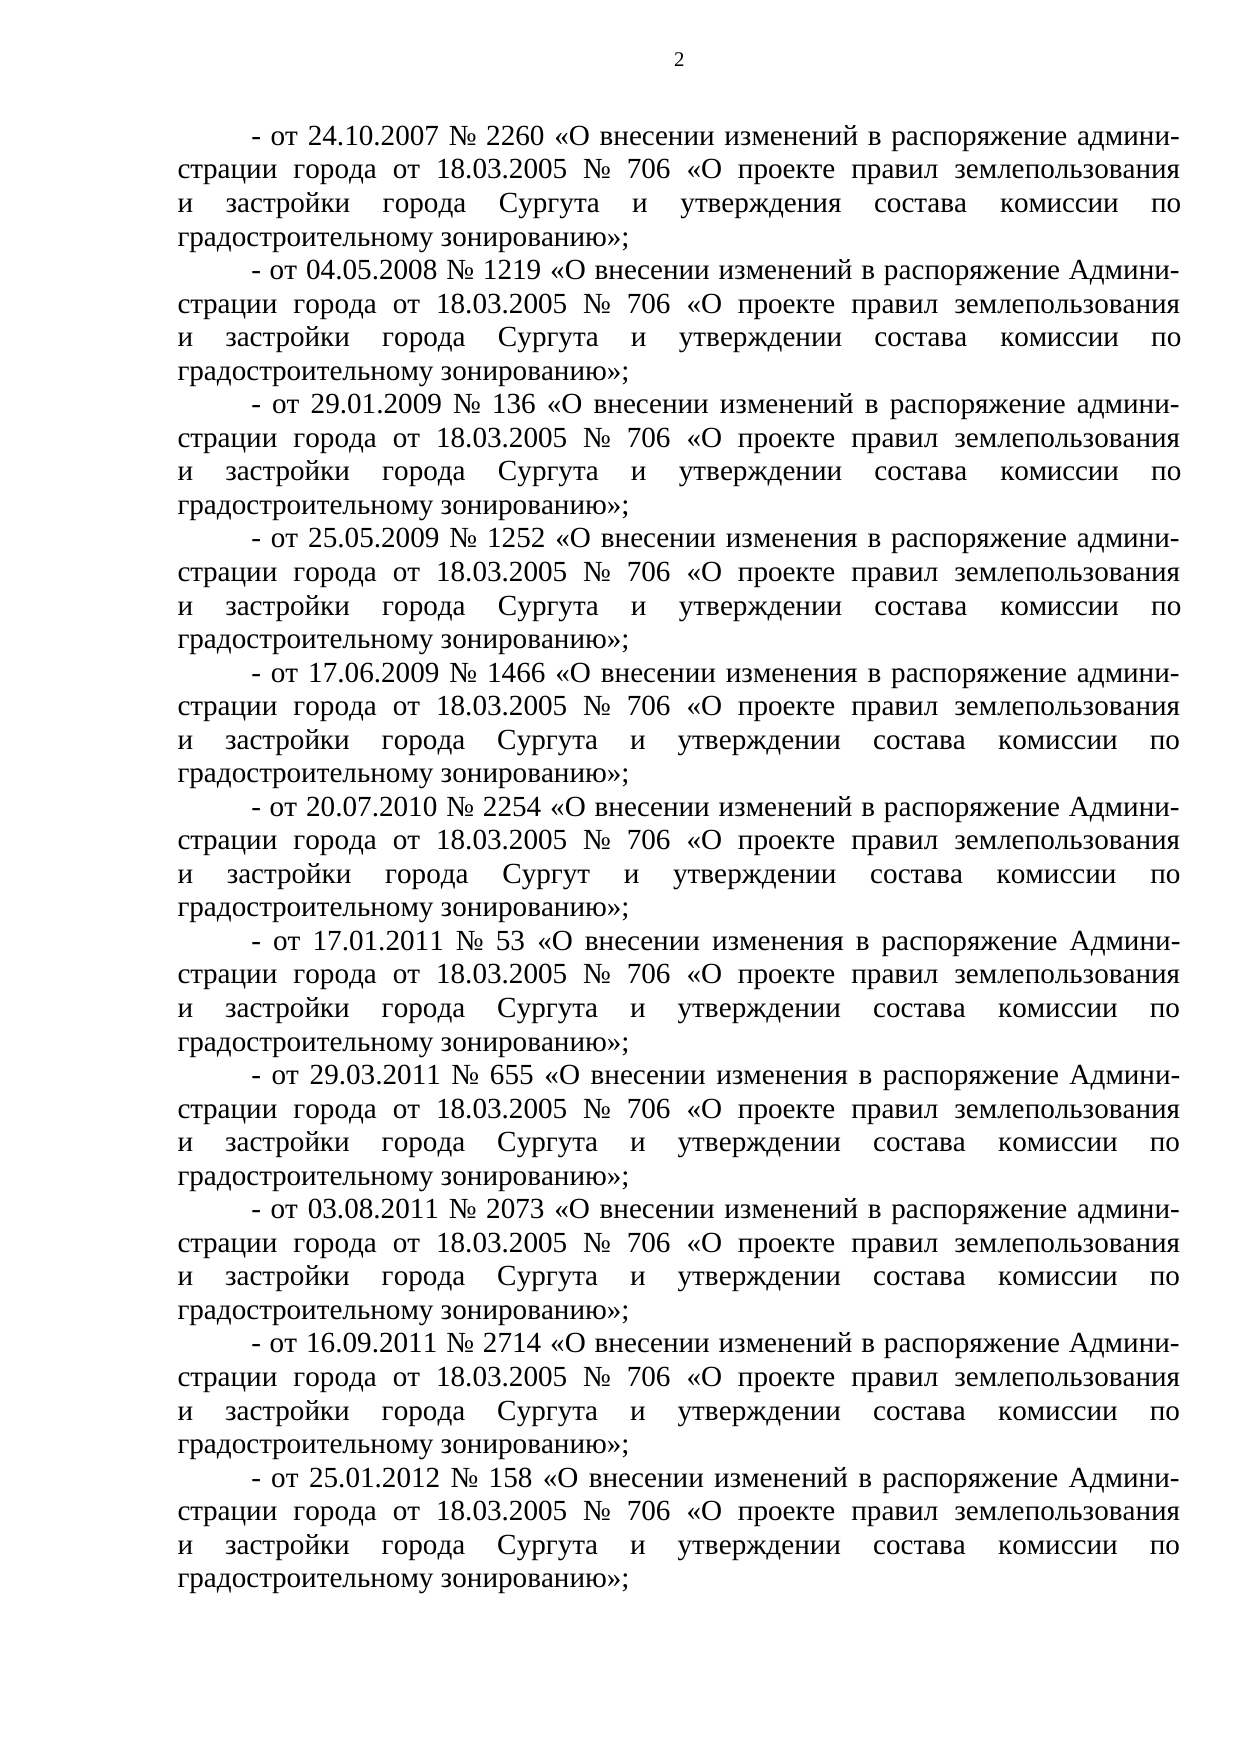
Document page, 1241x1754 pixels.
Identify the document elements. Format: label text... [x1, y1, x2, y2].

text - от 03.08.2011 № 2073 «О внесении изменений в распоряжение админи-страции города от 18.03.2005 № 706 «О проекте правил землепользования и застройки города Сургута и утверждении состава комиссии по градостроительному зонированию»; [177, 1191, 1181, 1326]
text - от 29.01.2009 № 136 «О внесении изменений в распоряжение админи- страции города от 18.03.2005 № 706 «О проекте правил землепользования и застройки города Сургута и утверждении состава комиссии по градостроительному зонированию»; [177, 386, 1181, 521]
text - от 25.01.2012 № 158 «О внесении изменений в распоряжение Админи- страции города от 18.03.2005 № 706 «О проекте правил землепользования и застройки города Сургута и утверждении состава комиссии по градостроительному зонированию»; [177, 1460, 1181, 1594]
text - от 29.03.2011 № 655 «О внесении изменения в распоряжение Админи- страции города от 18.03.2005 № 706 «О проекте правил землепользования и застройки города Сургута и утверждении состава комиссии по градостроительному зонированию»; [177, 1057, 1181, 1191]
text - от 20.07.2010 № 2254 «О внесении изменений в распоряжение Админи-страции города от 18.03.2005 № 706 «О проекте правил землепользования и застройки города Сургут и утверждении состава комиссии по градостроительному зонированию»; [177, 789, 1181, 923]
text - от 16.09.2011 № 2714 «О внесении изменений в распоряжение Админи-страции города от 18.03.2005 № 706 «О проекте правил землепользования и застройки города Сургута и утверждении состава комиссии по градостроительному зонированию»; [177, 1326, 1181, 1460]
text - от 25.05.2009 № 1252 «О внесении изменения в распоряжение админи-страции города от 18.03.2005 № 706 «О проекте правил землепользования и застройки города Сургута и утверждении состава комиссии по градостроительному зонированию»; [177, 521, 1181, 655]
text - от 17.06.2009 № 1466 «О внесении изменения в распоряжение админи-страции города от 18.03.2005 № 706 «О проекте правил землепользования и застройки города Сургута и утверждении состава комиссии по градостроительному зонированию»; [177, 655, 1181, 789]
text - от 17.01.2011 № 53 «О внесении изменения в распоряжение Админи- страции города от 18.03.2005 № 706 «О проекте правил землепользования и застройки города Сургута и утверждении состава комиссии по градостроительному зонированию»; [177, 923, 1181, 1057]
text - от 04.05.2008 № 1219 «О внесении изменений в распоряжение Админи-страции города от 18.03.2005 № 706 «О проекте правил землепользования и застройки города Сургута и утверждении состава комиссии по градостроительному зонированию»; [177, 252, 1181, 386]
text - от 24.10.2007 № 2260 «О внесении изменений в распоряжение админи- страции города от 18.03.2005 № 706 «О проекте правил землепользования и застройки города Сургута и утверждения состава комиссии по градостроительному зонированию»; [177, 118, 1181, 252]
